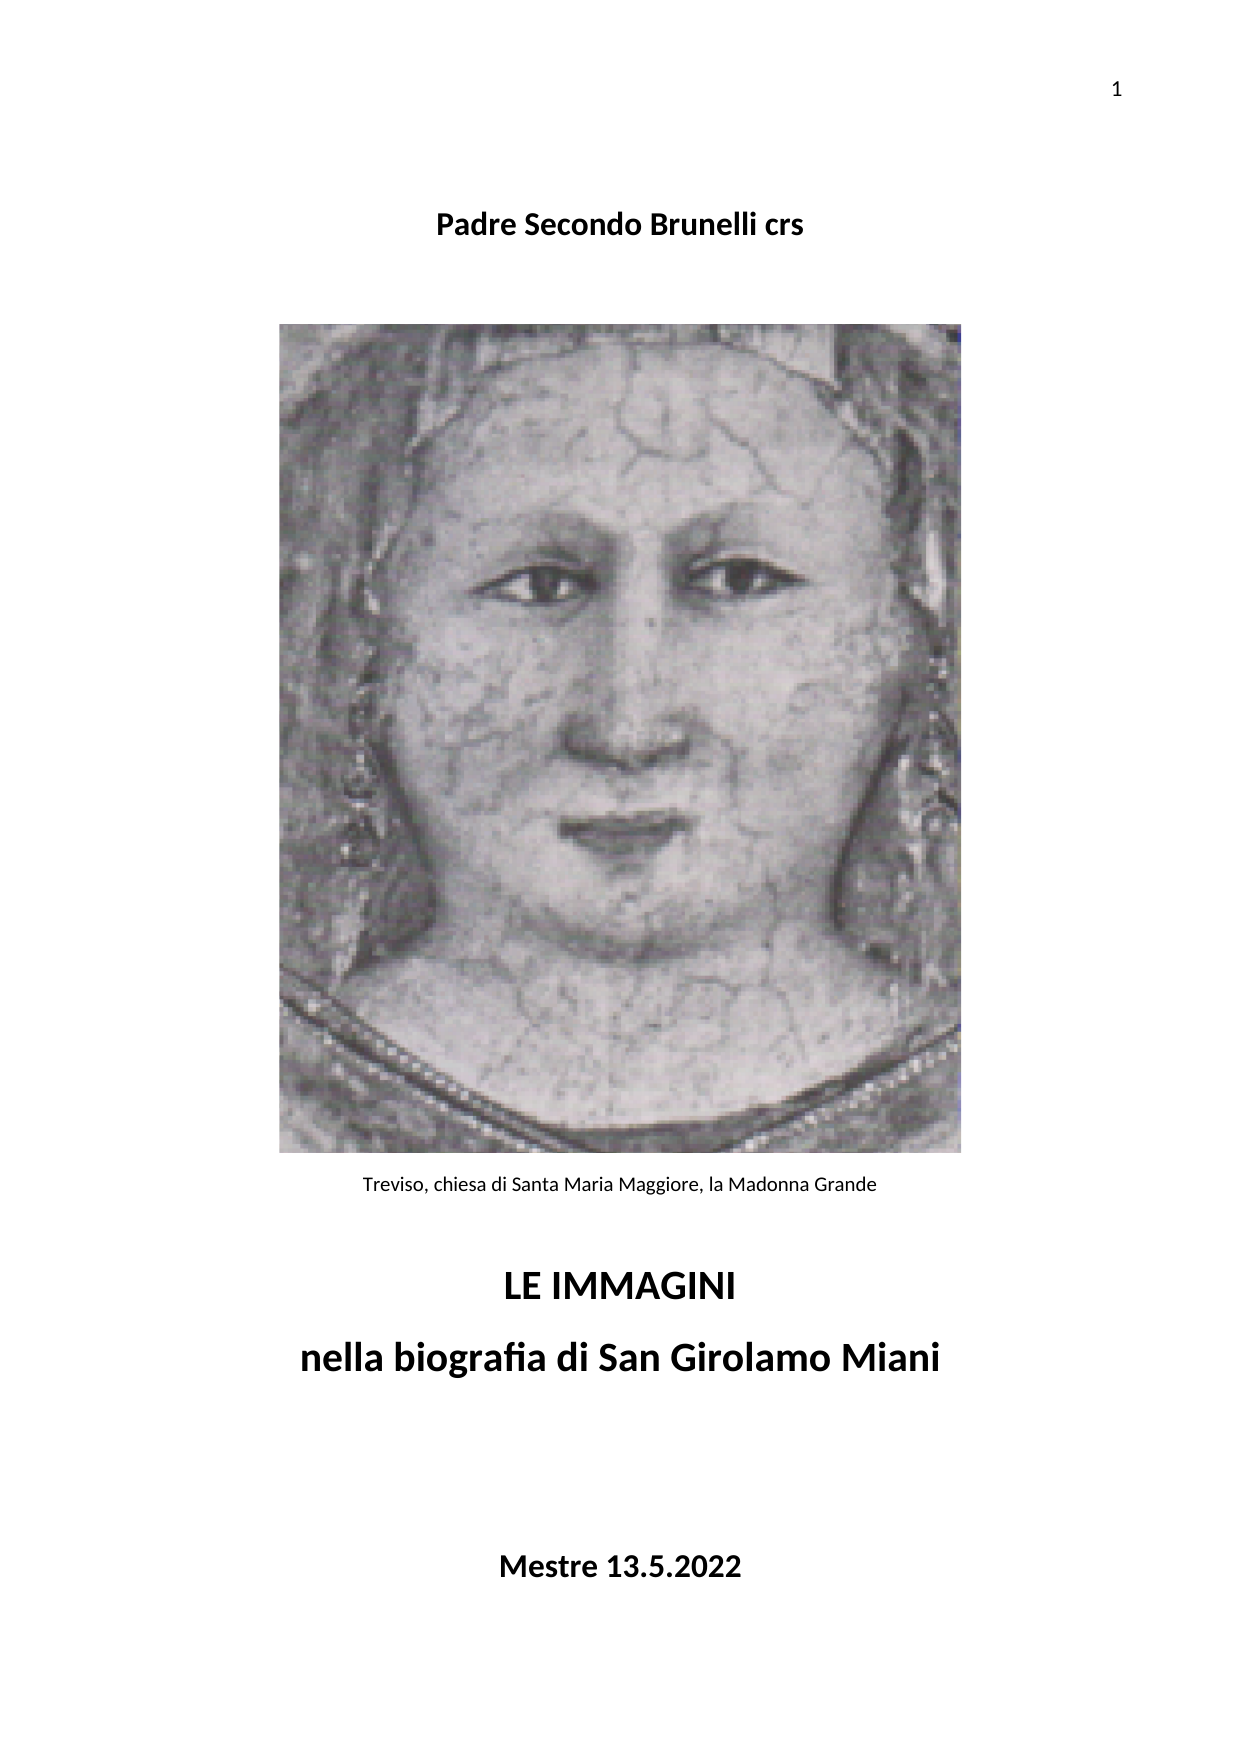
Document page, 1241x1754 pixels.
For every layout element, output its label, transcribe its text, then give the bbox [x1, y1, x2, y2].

text Treviso, chiesa di Santa Maria Maggiore, la Madonna Grande [118, 1171, 1122, 1197]
text Mestre 13.5.2022 [118, 1546, 1122, 1586]
text LE IMMAGINI [118, 1259, 1122, 1310]
picture [279, 324, 962, 1153]
text Padre Secondo Brunelli crs [118, 203, 1122, 243]
text nella biografia di San Girolamo Miani [118, 1331, 1122, 1382]
